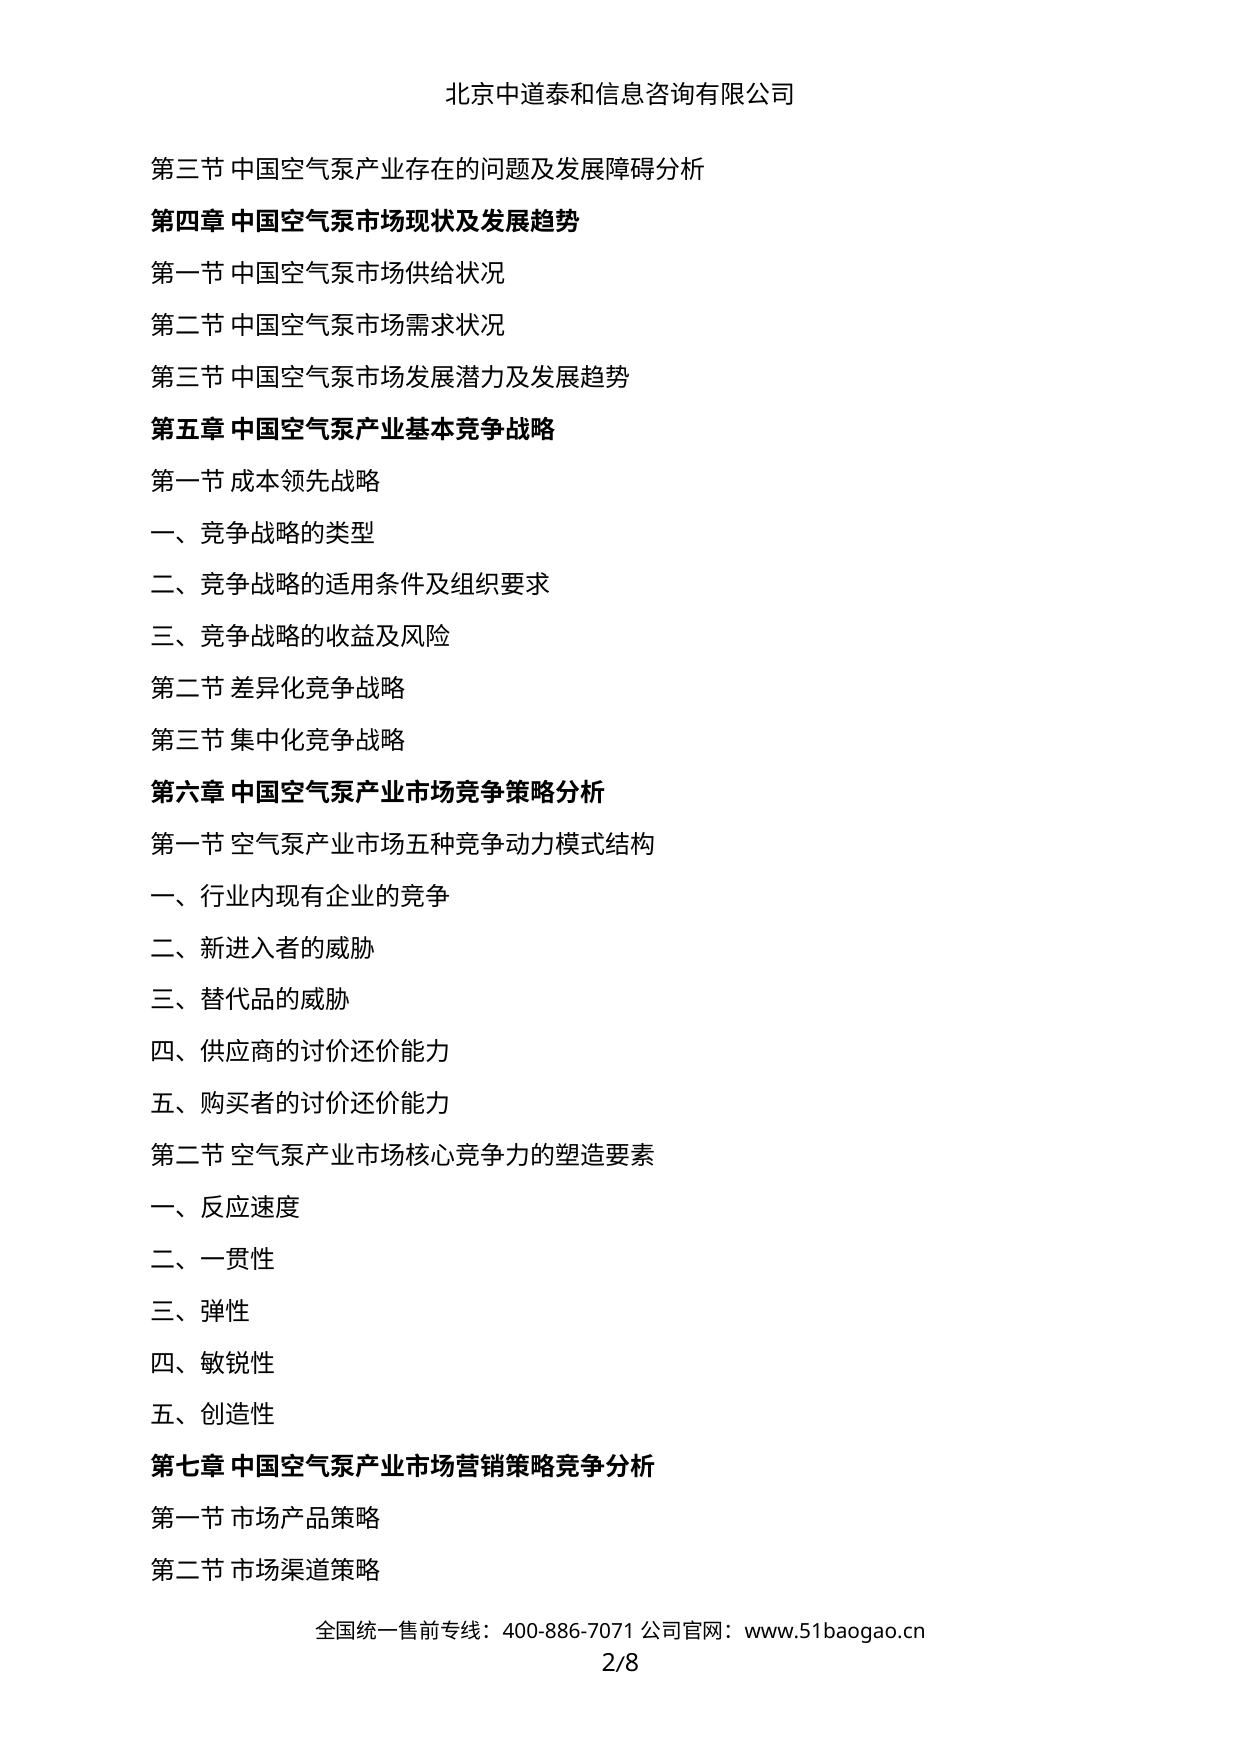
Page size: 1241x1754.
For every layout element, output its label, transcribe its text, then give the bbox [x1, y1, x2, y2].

text 第一节 空气泵产业市场五种竞争动力模式结构 [150, 824, 1090, 861]
text 第三节 集中化竞争战略 [150, 721, 1090, 757]
text 五、购买者的讨价还价能力 [150, 1084, 1090, 1120]
text 五、创造性 [150, 1395, 1090, 1431]
text 四、敏锐性 [150, 1343, 1090, 1379]
text 第二节 中国空气泵市场需求状况 [150, 306, 1090, 342]
text 第五章 中国空气泵产业基本竞争战略 [150, 409, 1090, 446]
text 二、竞争战略的适用条件及组织要求 [150, 565, 1090, 601]
text 第二节 差异化竞争战略 [150, 669, 1090, 705]
text 第四章 中国空气泵市场现状及发展趋势 [150, 202, 1090, 238]
text 第六章 中国空气泵产业市场竞争策略分析 [150, 772, 1090, 809]
text 第二节 市场渠道策略 [150, 1551, 1090, 1587]
text 三、替代品的威胁 [150, 980, 1090, 1016]
text 第三节 中国空气泵市场发展潜力及发展趋势 [150, 357, 1090, 394]
text 第一节 中国空气泵市场供给状况 [150, 254, 1090, 290]
text 第三节 中国空气泵产业存在的问题及发展障碍分析 [150, 150, 1090, 186]
text 一、行业内现有企业的竞争 [150, 876, 1090, 912]
text 三、弹性 [150, 1291, 1090, 1327]
text 三、竞争战略的收益及风险 [150, 617, 1090, 653]
text 第一节 成本领先战略 [150, 461, 1090, 497]
text 一、反应速度 [150, 1187, 1090, 1224]
text 二、一贯性 [150, 1239, 1090, 1276]
text 第二节 空气泵产业市场核心竞争力的塑造要素 [150, 1136, 1090, 1172]
text 一、竞争战略的类型 [150, 513, 1090, 549]
text 二、新进入者的威胁 [150, 928, 1090, 964]
text 第一节 市场产品策略 [150, 1499, 1090, 1535]
text 四、供应商的讨价还价能力 [150, 1032, 1090, 1068]
text 第七章 中国空气泵产业市场营销策略竞争分析 [150, 1447, 1090, 1483]
